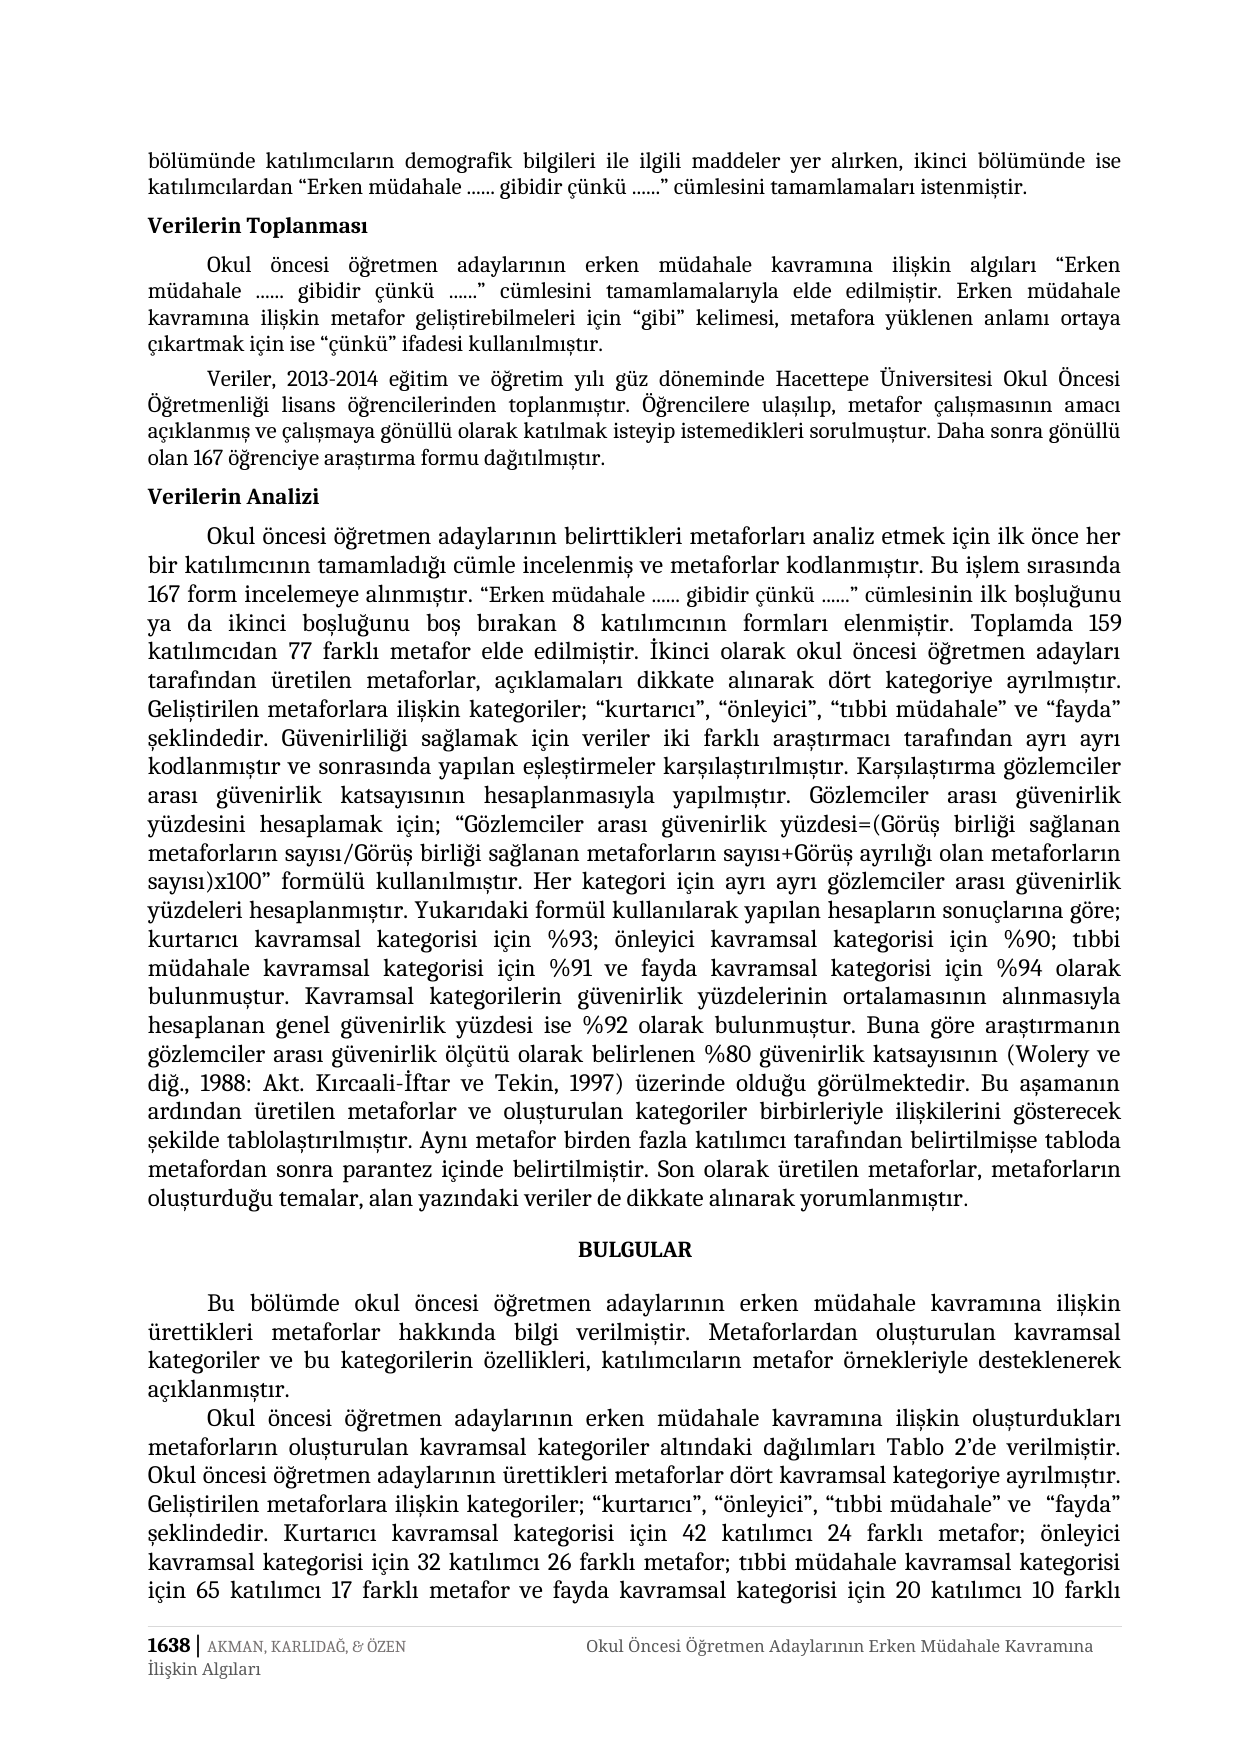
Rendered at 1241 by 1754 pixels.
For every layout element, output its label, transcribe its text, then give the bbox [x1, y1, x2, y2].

text Veriler, 2013-2014 eğitim ve öğretim yılı güz döneminde Hacettepe Üniversitesi Okul Öncesi Öğretmenliği lisans öğrencilerinden toplanmıştır. Öğrencilere ulaşılıp, metafor çalışmasının amacı açıklanmış ve çalışmaya gönüllü olarak katılmak isteyip istemedikleri sorulmuştur. Daha sonra gönüllü olan 167 öğrenciye araştırma formu dağıtılmıştır. [148, 366, 1122, 471]
text Verilerin Toplanması [148, 213, 1122, 239]
text Okul öncesi öğretmen adaylarının erken müdahale kavramına ilişkin algıları “Erken müdahale ...... gibidir çünkü ......” cümlesini tamamlamalarıyla elde edilmiştir. Erken müdahale kavramına ilişkin metafor geliştirebilmeleri için “gibi” kelimesi, metafora yüklenen anlamı ortaya çıkartmak için ise “çünkü” ifadesi kullanılmıştır. [148, 252, 1122, 357]
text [148, 148, 1122, 200]
text Okul öncesi öğretmen adaylarının belirttikleri metaforları analiz etmek için ilk önce her bir katılımcının tamamladığı cümle incelenmiş ve metaforlar kodlanmıştır. Bu işlem sırasında 167 form incelemeye alınmıştır. “Erken müdahale ...... gibidir çünkü ......” cümlesinin ilk boşluğunu ya da ikinci boşluğunu boş bırakan 8 katılımcının formları elenmiştir. Toplamda 159 katılımcıdan 77 farklı metafor elde edilmiştir. İkinci olarak okul öncesi öğretmen adayları tarafından üretilen metaforlar, açıklamaları dikkate alınarak dört kategoriye ayrılmıştır. Geliştirilen metaforlara ilişkin kategoriler; “kurtarıcı”, “önleyici”, “tıbbi müdahale” ve “fayda” şeklindedir. Güvenirliliği sağlamak için veriler iki farklı araştırmacı tarafından ayrı ayrı kodlanmıştır ve sonrasında yapılan eşleştirmeler karşılaştırılmıştır. Karşılaştırma gözlemciler arası güvenirlik katsayısının hesaplanmasıyla yapılmıştır. Gözlemciler arası güvenirlik yüzdesini hesaplamak için; “Gözlemciler arası güvenirlik yüzdesi=(Görüş birliği sağlanan metaforların sayısı/Görüş birliği sağlanan metaforların sayısı+Görüş ayrılığı olan metaforların sayısı)x100” formülü kullanılmıştır. Her kategori için ayrı ayrı gözlemciler arası güvenirlik yüzdeleri hesaplanmıştır. Yukarıdaki formül kullanılarak yapılan hesapların sonuçlarına göre; kurtarıcı kavramsal kategorisi için %93; önleyici kavramsal kategorisi için %90; tıbbi müdahale kavramsal kategorisi için %91 ve fayda kavramsal kategorisi için %94 olarak bulunmuştur. Kavramsal kategorilerin güvenirlik yüzdelerinin ortalamasının alınmasıyla hesaplanan genel güvenirlik yüzdesi ise %92 olarak bulunmuştur. Buna göre araştırmanın gözlemciler arası güvenirlik ölçütü olarak belirlenen %80 güvenirlik katsayısının (Wolery ve diğ., 1988: Akt. Kırcaali-İftar ve Tekin, 1997) üzerinde olduğu görülmektedir. Bu aşamanın ardından üretilen metaforlar ve oluşturulan kategoriler birbirleriyle ilişkilerini gösterecek şekilde tablolaştırılmıştır. Aynı metafor birden fazla katılımcı tarafından belirtilmişse tabloda metafordan sonra parantez içinde belirtilmiştir. Son olarak üretilen metaforlar, metaforların oluşturduğu temalar, alan yazındaki veriler de dikkate alınarak yorumlanmıştır. [148, 522, 1122, 1212]
text BULGULAR [148, 1237, 1122, 1264]
text Verilerin Analizi [148, 483, 1122, 510]
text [148, 1404, 1122, 1605]
text Bu bölümde okul öncesi öğretmen adaylarının erken müdahale kavramına ilişkin ürettikleri metaforlar hakkında bilgi verilmiştir. Metaforlardan oluşturulan kavramsal kategoriler ve bu kategorilerin özellikleri, katılımcıların metafor örnekleriyle desteklenerek açıklanmıştır. [148, 1289, 1122, 1404]
